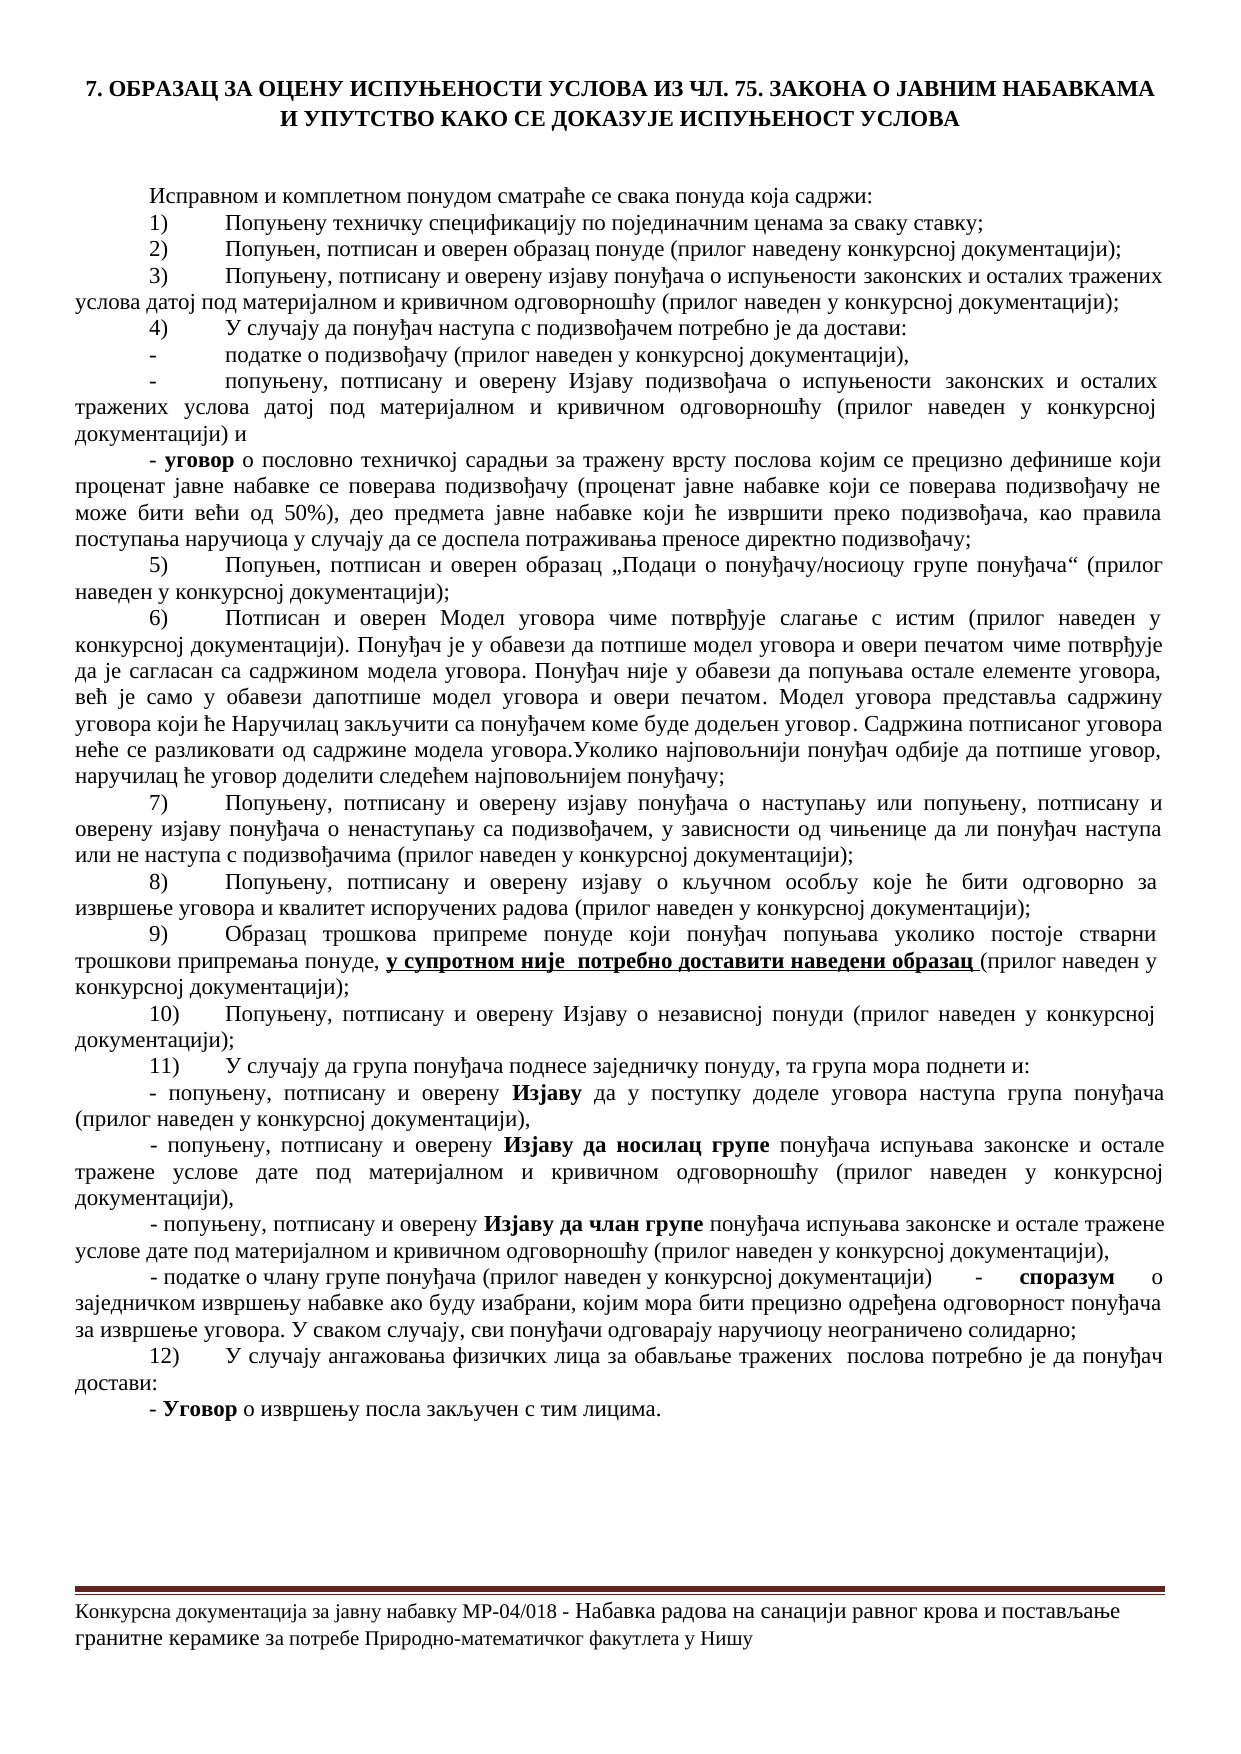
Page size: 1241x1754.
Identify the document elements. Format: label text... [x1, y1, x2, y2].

text - попуњену, потписану и оверену Изјаву да члан групе понуђача испуњава законске и остале тражене услове дате под материјалном и кривичном одговорношћу (прилог наведен у конкурсној документацији), [75, 1210, 1165, 1263]
text 7. ОБРАЗАЦ ЗА ОЦЕНУ ИСПУЊЕНОСТИ УСЛОВА ИЗ ЧЛ. 75. ЗАКОНА О ЈАВНИМ НАБАВКАМА И УПУТСТВО КАКО СЕ ДОКАЗУЈЕ ИСПУЊЕНОСТ УСЛОВА [75, 75, 1165, 132]
text Исправном и комплетном понудом сматраће се свака понуда која садржи: [75, 183, 1163, 209]
text - попуњену, потписану и оверену Изјаву да носилац групе понуђача испуњава законске и остале тражене услове дате под материјалном и кривичном одговорношћу (прилог наведен у конкурсној документацији), [75, 1131, 1165, 1210]
text - попуњену, потписану и оверену Изјаву подизвођача о испуњености законских и осталих тражених услова датој под материјалном и кривичном одговорношћу (прилог наведен у конкурсној документацији) и [75, 367, 1158, 446]
text - податке о члану групе понуђача (прилог наведен у конкурсној документацији) - споразум о заједничком извршењу набавке ако буду изабрани, којим мора бити прецизно одређена одговорност понуђача за извршење уговора. У сваком случају, сви понуђачи одговарају наручиоцу неограничено солидарно; [75, 1263, 1163, 1342]
list Потписан и оверен Модел уговора чиме потврђује слагање с истим (прилог наведен у конкурсној документацији). Понуђач је у обавези да потпише модел уговора и овери печатом чиме потврђује да је сагласан са садржином модела уговора. Понуђач није у обавези да попуњава остале елементе уговора, већ је само у обавези дапотпише модел уговора и овери печатом. Модел уговора представља садржину уговора који ће Наручилац закључити са понуђачем коме буде додељен уговор. Садржина потписаног уговора неће се разликовати од садржине модела уговора.Уколико најповољнији понуђач одбије да потпише уговор, наручилац ће уговор доделити следећем најповољнијем понуђачу; [75, 604, 1163, 789]
text - податке о подизвођачу (прилог наведен у конкурсној документацији), [75, 341, 1158, 367]
list У случају ангажовања физичких лица за обављање тражених послова потребно је да понуђач достави: [75, 1342, 1165, 1395]
text - уговор о пословно техничкој сарадњи за тражену врсту послова којим се прецизно дефинише који проценат јавне набавке се поверава подизвођачу (проценат јавне набавке који се поверава подизвођачу не може бити већи од 50%), део предмета јавне набавке који ће извршити преко подизвођача, као правила поступања наручиоца у случају да се доспела потраживања преносе директно подизвођачу; [75, 446, 1163, 552]
list Попуњену техничку спецификацију по појединачним ценама за сваку ставку; [75, 209, 1141, 235]
list У случају да понуђач наступа с подизвођачем потребно је да достави: [75, 314, 1158, 341]
list Образац трошкова припреме понуде који понуђач попуњава уколико постоје стварни трошкови припремања понуде, у супротном није потребно доставити наведени образац (прилог наведен у конкурсној документацији); [75, 921, 1157, 999]
list Попуњен, потписан и оверен образац понуде (прилог наведену конкурсној документацији); [75, 235, 1141, 262]
list Попуњену, потписану и оверену изјаву понуђача о испуњености законских и осталих тражених услова датој под материјалном и кривичном одговорношћу (прилог наведен у конкурсној документацији); [75, 262, 1163, 314]
list У случају да група понуђача поднесе заједничку понуду, та група мора поднети и: [75, 1052, 1157, 1079]
list Попуњену, потписану и оверену изјаву о кључном особљу које ће бити одговорно за извршење уговора и квалитет испоручених радова (прилог наведен у конкурсној документацији); [75, 868, 1157, 921]
text - Уговор о извршењу посла закључен с тим лицима. [75, 1395, 1165, 1421]
text - попуњену, потписану и оверену Изјаву да у поступку доделе уговора наступа група понуђача (прилог наведен у конкурсној документацији), [75, 1079, 1165, 1131]
list Попуњен, потписан и оверен образац „Подаци о понуђачу/носиоцу групе понуђача“ (прилог наведен у конкурсној документацији); [75, 552, 1163, 604]
list Попуњену, потписану и оверену Изјаву о независној понуди (прилог наведен у конкурсној документацији); [75, 999, 1157, 1052]
list Попуњену, потписану и оверену изјаву понуђача о наступању или попуњену, потписану и оверену изјаву понуђача о ненаступању са подизвођачем, у зависности од чињенице да ли понуђач наступа или не наступа с подизвођачима (прилог наведен у конкурсној документацији); [75, 789, 1163, 868]
